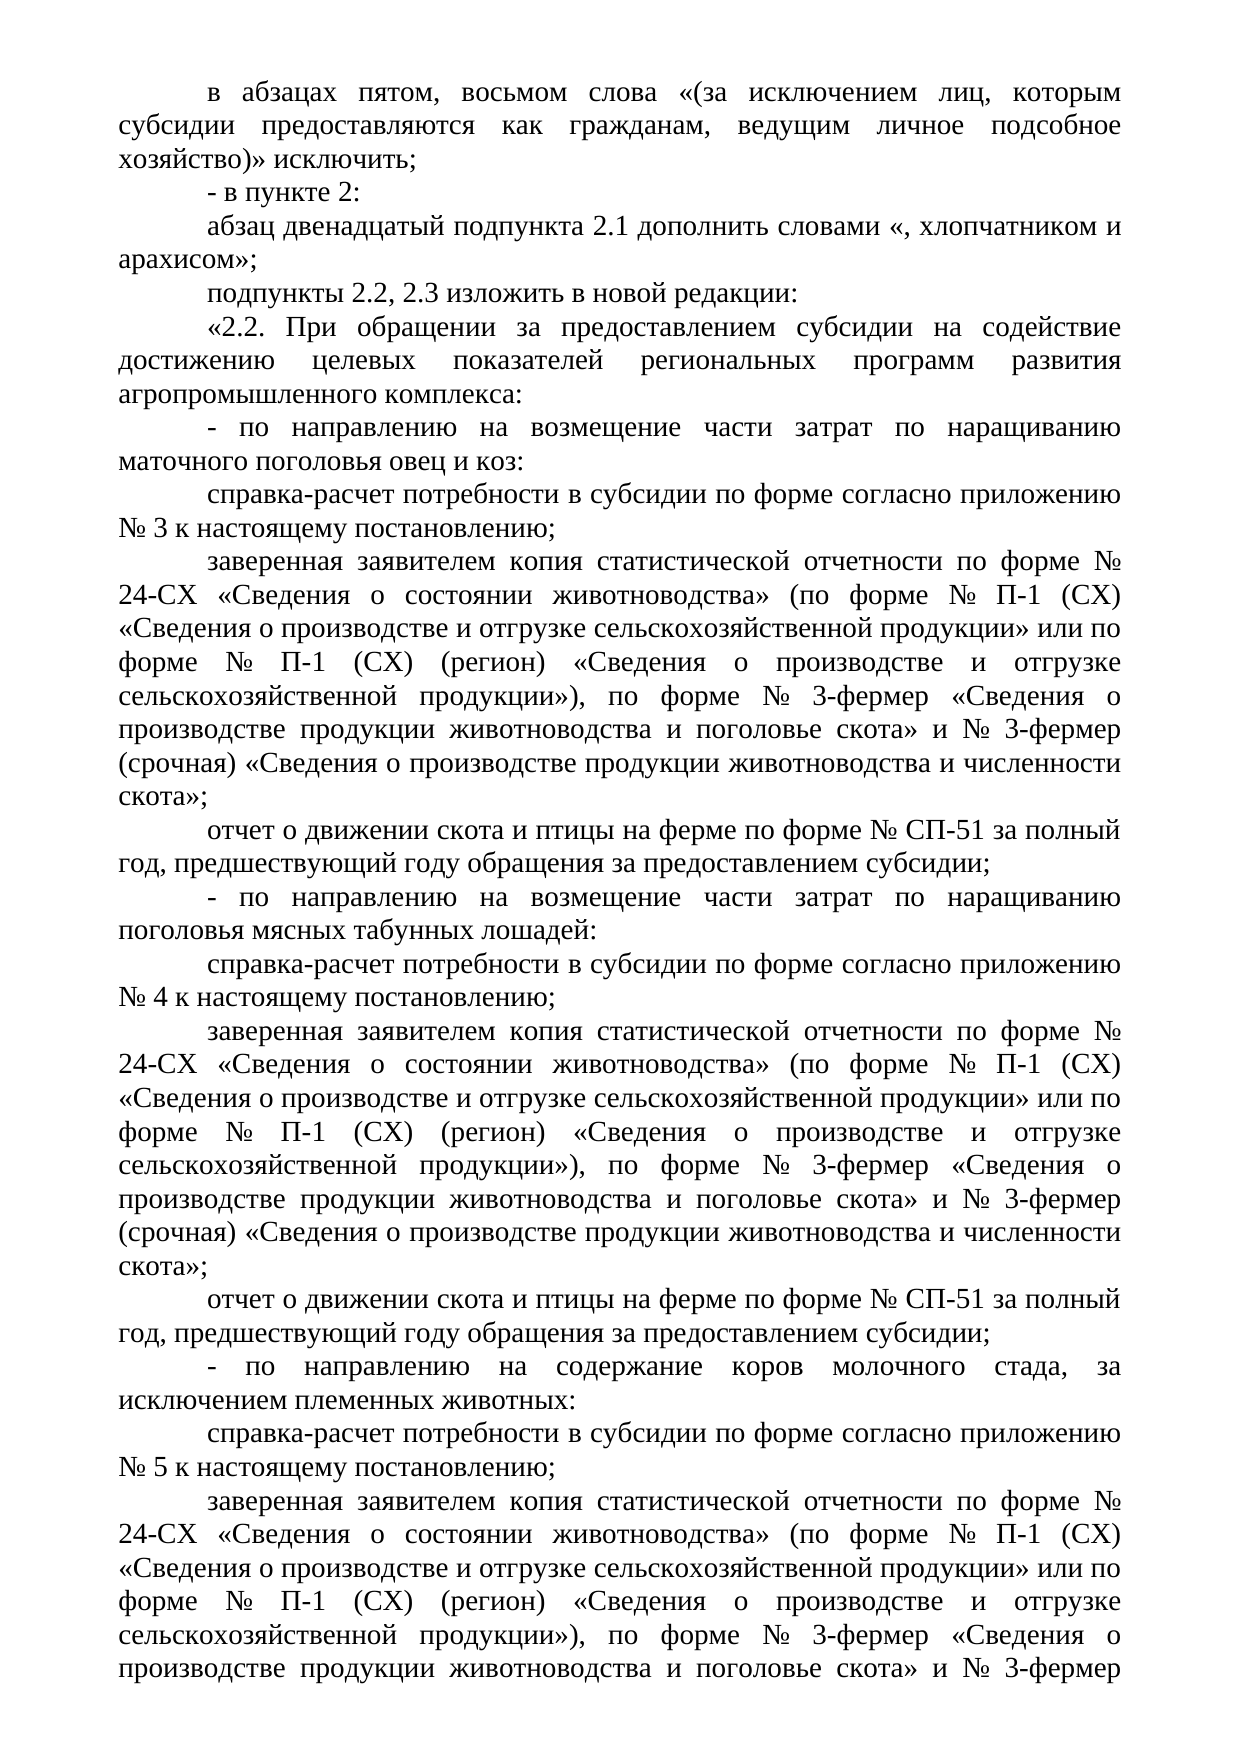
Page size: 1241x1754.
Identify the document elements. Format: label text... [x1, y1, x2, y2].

text - по направлению на возмещение части затрат по наращиванию маточного поголовья овец и коз: [118, 409, 1122, 476]
text в абзацах пятом, восьмом слова «(за исключением лиц, которым субсидии предоставляются как гражданам, ведущим личное подсобное хозяйство)» исключить; [118, 74, 1122, 174]
text «2.2. При обращении за предоставлением субсидии на содействие достижению целевых показателей региональных программ развития агропромышленного комплекса: [118, 309, 1122, 409]
text справка-расчет потребности в субсидии по форме согласно приложению № 5 к настоящему постановлению; [118, 1416, 1122, 1483]
text - по направлению на возмещение части затрат по наращиванию поголовья мясных табунных лошадей: [118, 879, 1122, 946]
text отчет о движении скота и птицы на ферме по форме № СП-51 за полный год, предшествующий году обращения за предоставлением субсидии; [118, 812, 1122, 879]
text справка-расчет потребности в субсидии по форме согласно приложению № 4 к настоящему постановлению; [118, 946, 1122, 1013]
text справка-расчет потребности в субсидии по форме согласно приложению № 3 к настоящему постановлению; [118, 476, 1122, 543]
text отчет о движении скота и птицы на ферме по форме № СП-51 за полный год, предшествующий году обращения за предоставлением субсидии; [118, 1281, 1122, 1348]
text подпункты 2.2, 2.3 изложить в новой редакции: [118, 275, 1122, 309]
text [118, 1483, 1122, 1684]
text - в пункте 2: [118, 174, 1122, 208]
text - по направлению на содержание коров молочного стада, за исключением племенных животных: [118, 1348, 1122, 1416]
text абзац двенадцатый подпункта 2.1 дополнить словами «, хлопчатником и арахисом»; [118, 208, 1122, 275]
